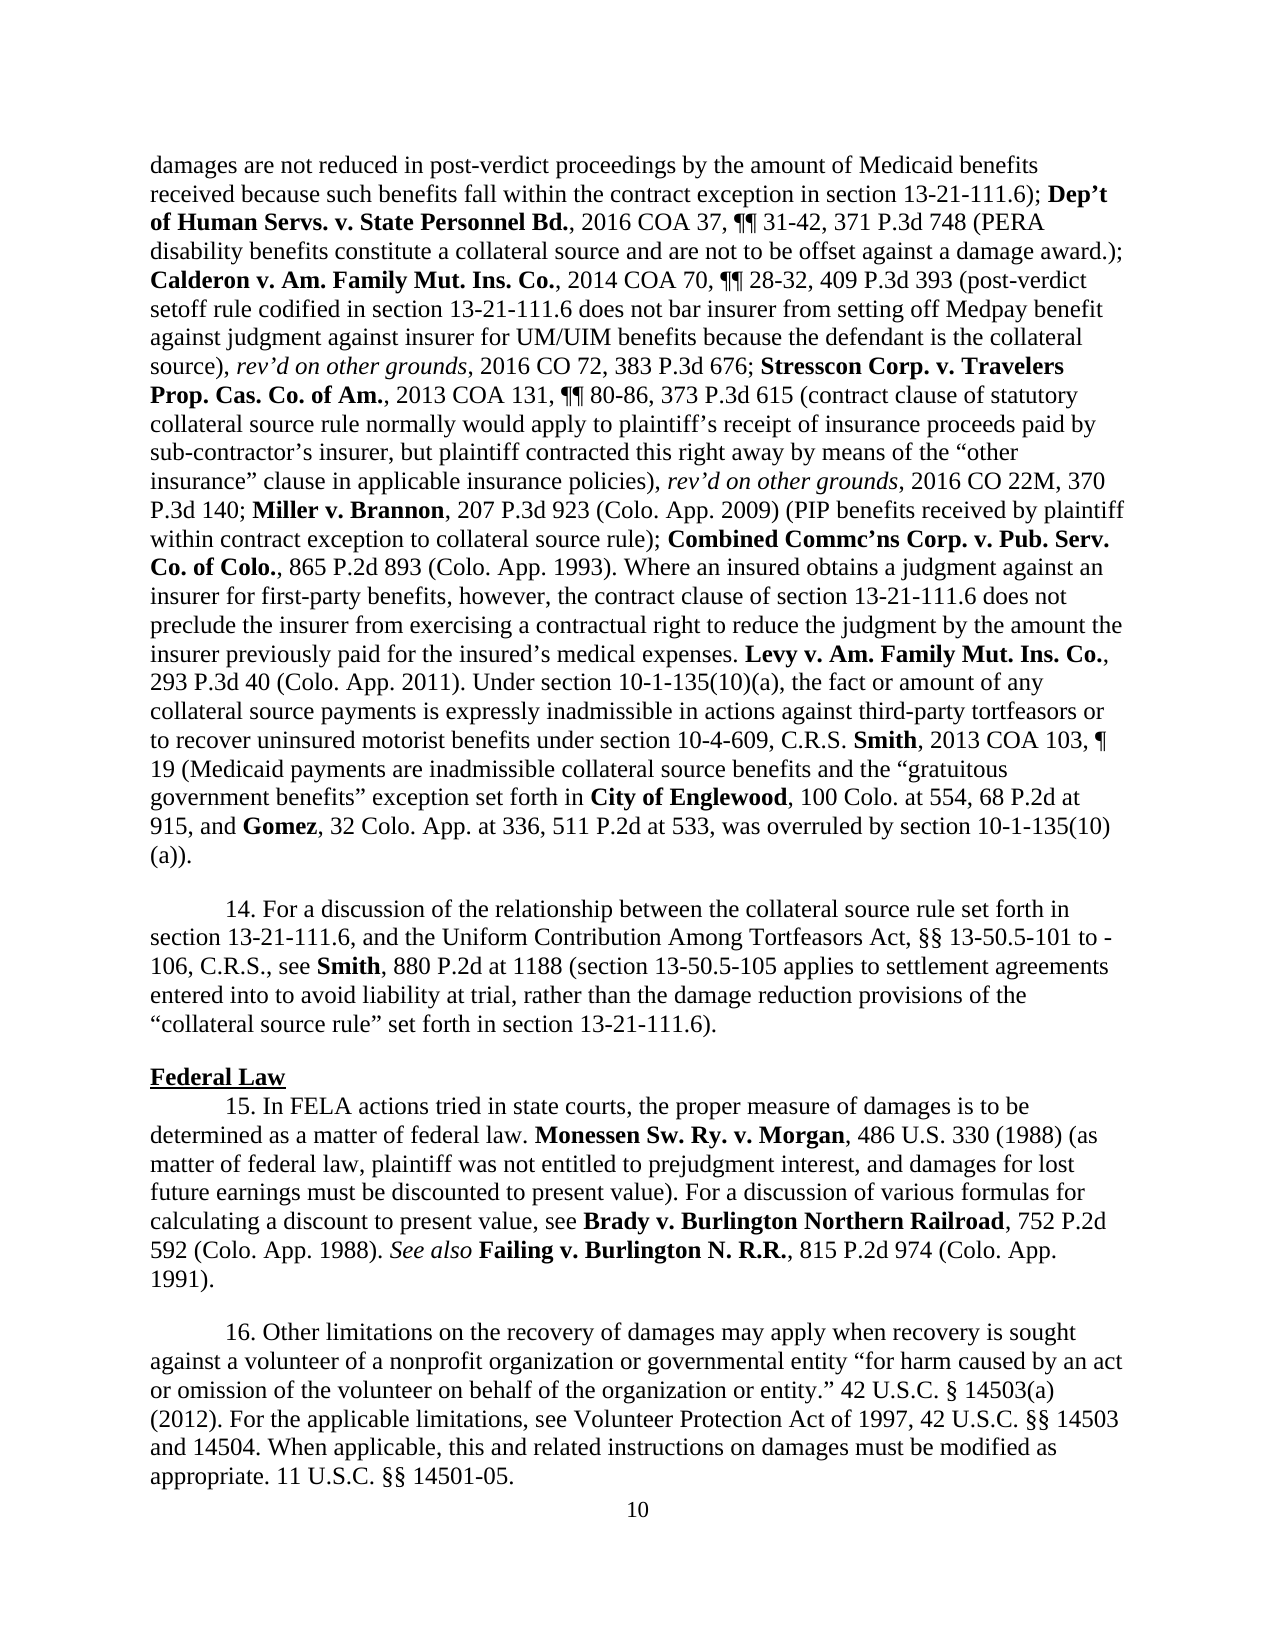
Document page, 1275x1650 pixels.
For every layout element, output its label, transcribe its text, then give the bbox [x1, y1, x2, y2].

text 15. In FELA actions tried in state courts, the proper measure of damages is to be determined as a matter of federal law. Monessen Sw. Ry. v. Morgan, 486 U.S. 330 (1988) (as matter of federal law, plaintiff was not entitled to prejudgment interest, and damages for lost future earnings must be discounted to present value). For a discussion of various formulas for calculating a discount to present value, see Brady v. Burlington Northern Railroad, 752 P.2d 592 (Colo. App. 1988). See also Failing v. Burlington N. R.R., 815 P.2d 974 (Colo. App. 1991). [150, 1091, 1125, 1292]
text 16. Other limitations on the recovery of damages may apply when recovery is sought against a volunteer of a nonprofit organization or governmental entity “for harm caused by an act or omission of the volunteer on behalf of the organization or entity.” 42 U.S.C. § 14503(a) (2012). For the applicable limitations, see Volunteer Protection Act of 1997, 42 U.S.C. §§ 14503 and 14504. When applicable, this and related instructions on damages must be modified as appropriate. 11 U.S.C. §§ 14501-05. [150, 1317, 1125, 1490]
text Federal Law [150, 1062, 1125, 1091]
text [150, 150, 1125, 869]
text 14. For a discussion of the relationship between the collateral source rule set forth in section 13-21-111.6, and the Uniform Contribution Among Tortfeasors Act, §§ 13-50.5-101 to -106, C.R.S., see Smith, 880 P.2d at 1188 (section 13-50.5-105 applies to settlement agreements entered into to avoid liability at trial, rather than the damage reduction provisions of the “collateral source rule” set forth in section 13-21-111.6). [150, 894, 1125, 1037]
